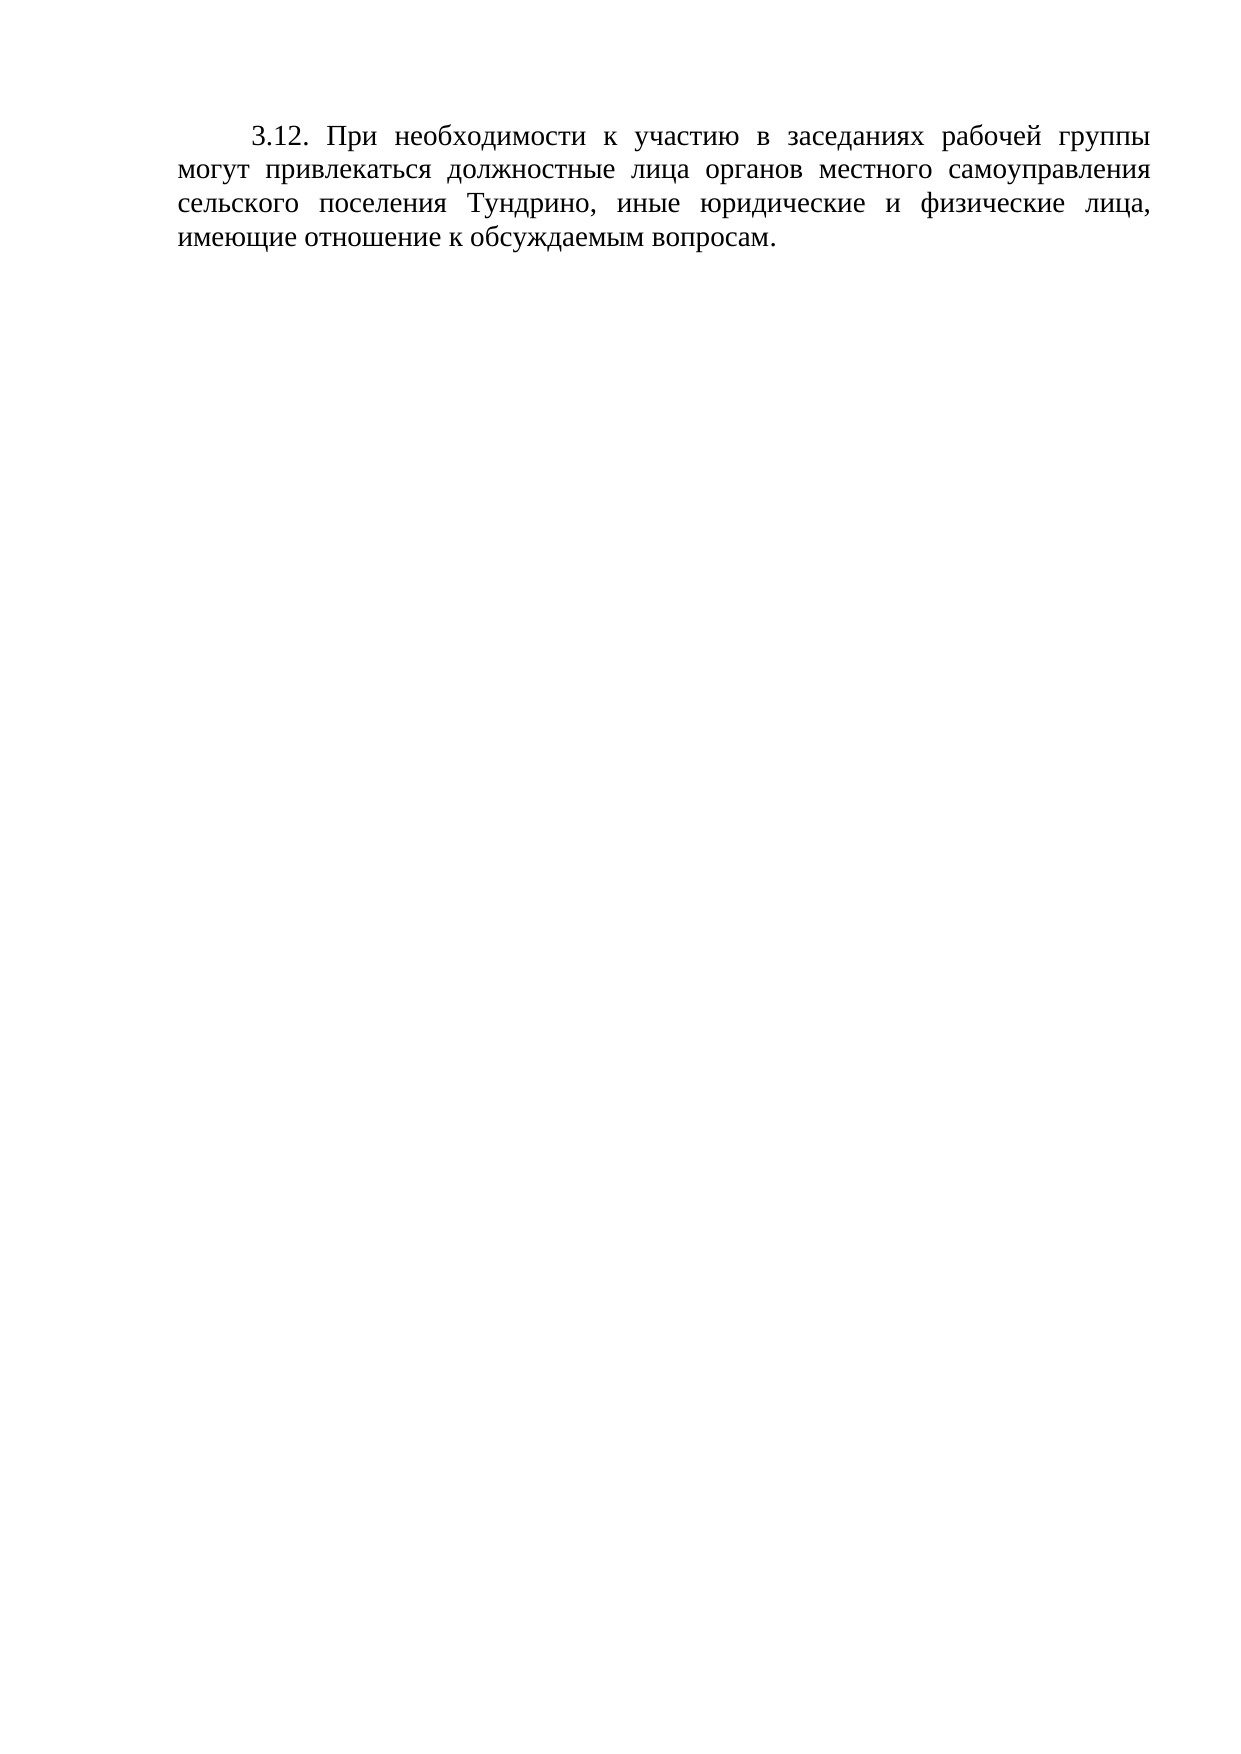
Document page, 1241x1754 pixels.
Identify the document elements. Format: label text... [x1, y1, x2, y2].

text 3.12. При необходимости к участию в заседаниях рабочей группы могут привлекаться должностные лица органов местного самоуправления сельского поселения Тундрино, иные юридические и физические лица, имеющие отношение к обсуждаемым вопросам. [177, 118, 1152, 252]
